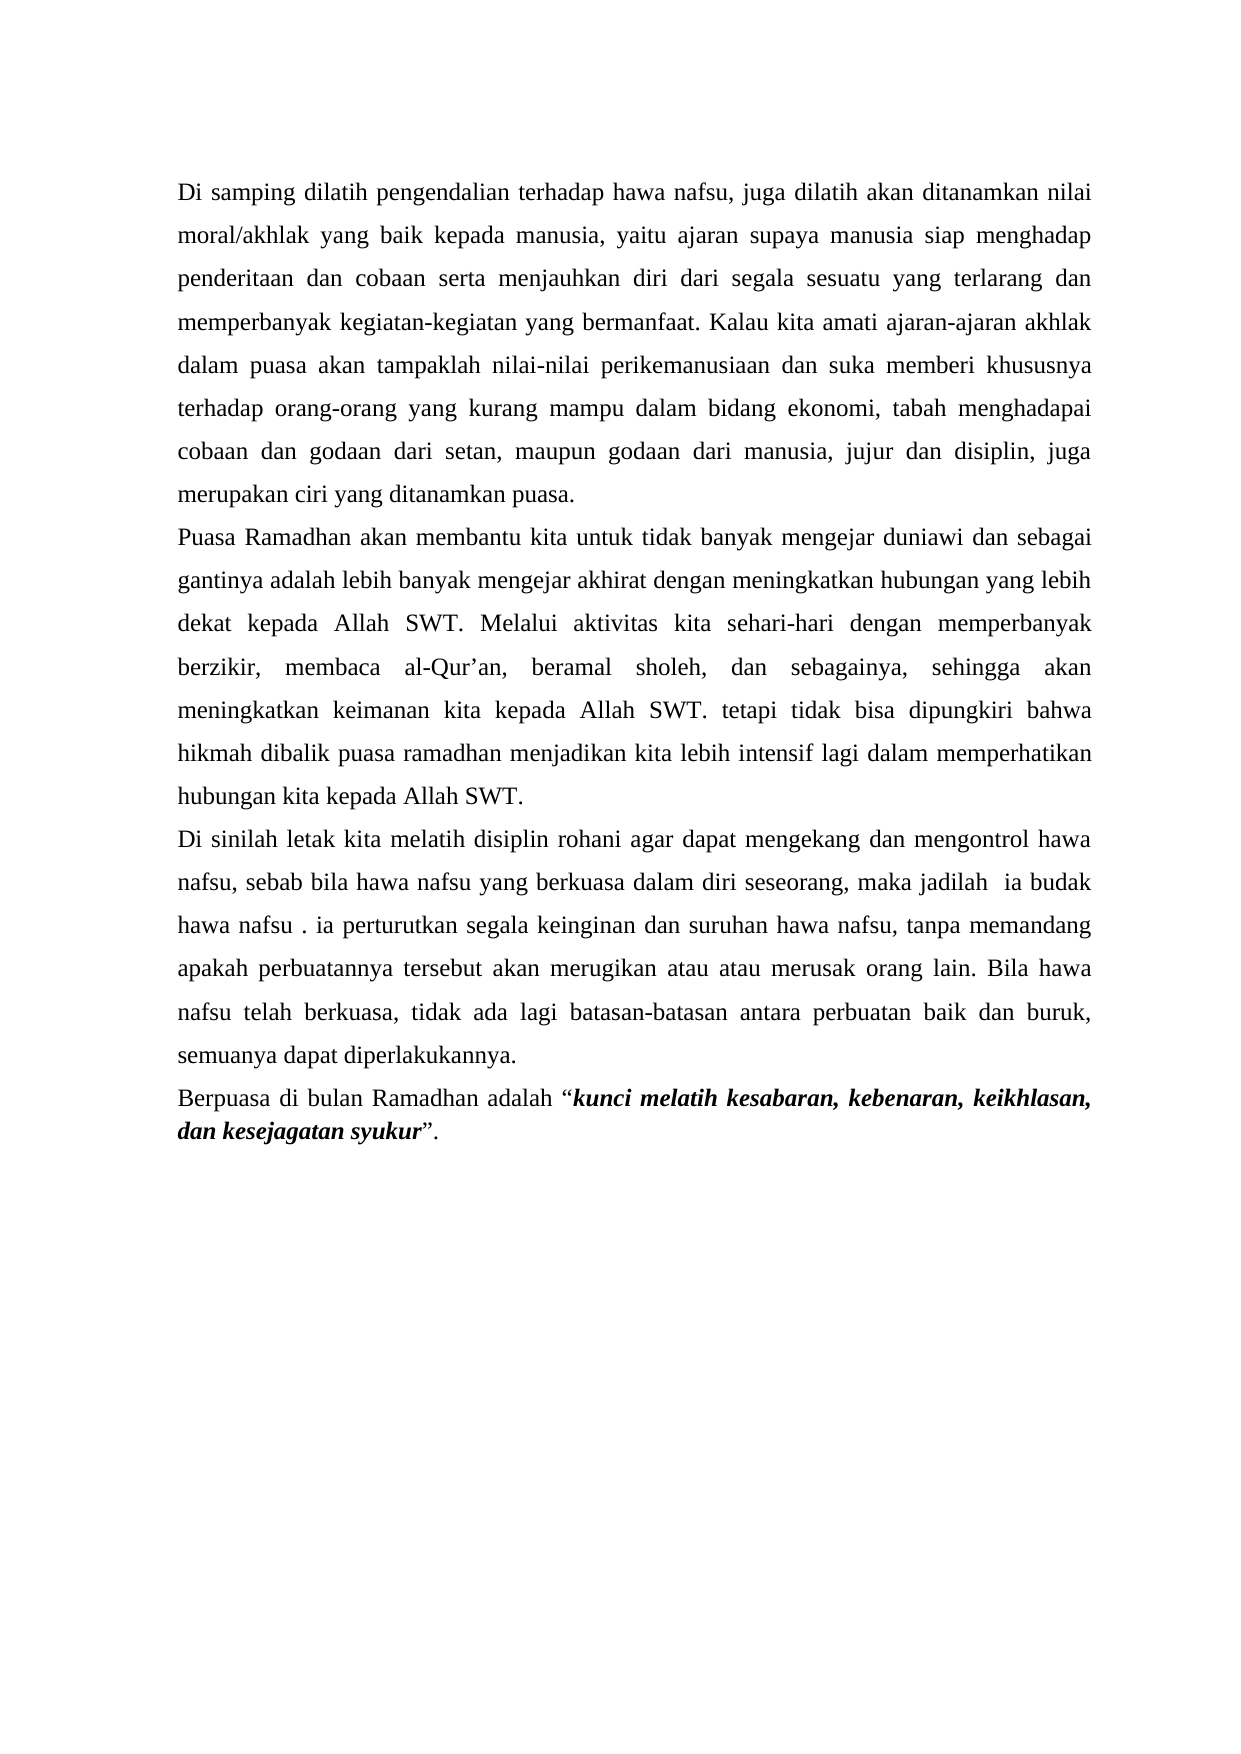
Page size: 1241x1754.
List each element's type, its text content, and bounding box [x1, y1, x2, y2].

text Di samping dilatih pengendalian terhadap hawa nafsu, juga dilatih akan ditanamkan nilai moral/akhlak yang baik kepada manusia, yaitu ajaran supaya manusia siap menghadap penderitaan dan cobaan serta menjauhkan diri dari segala sesuatu yang terlarang dan memperbanyak kegiatan-kegiatan yang bermanfaat. Kalau kita amati ajaran-ajaran akhlak dalam puasa akan tampaklah nilai-nilai perikemanusiaan dan suka memberi khususnya terhadap orang-orang yang kurang mampu dalam bidang ekonomi, tabah menghadapai cobaan dan godaan dari setan, maupun godaan dari manusia, jujur dan disiplin, juga merupakan ciri yang ditanamkan puasa. [177, 177, 1092, 508]
text Puasa Ramadhan akan membantu kita untuk tidak banyak mengejar duniawi dan sebagai gantinya adalah lebih banyak mengejar akhirat dengan meningkatkan hubungan yang lebih dekat kepada Allah SWT. Melalui aktivitas kita sehari-hari dengan memperbanyak berzikir, membaca al-Qur’an, beramal sholeh, dan sebagainya, sehingga akan meningkatkan keimanan kita kepada Allah SWT. tetapi tidak bisa dipungkiri bahwa hikmah dibalik puasa ramadhan menjadikan kita lebih intensif lagi dalam memperhatikan hubungan kita kepada Allah SWT. [177, 522, 1092, 810]
text Berpuasa di bulan Ramadhan adalah “kunci melatih kesabaran, kebenaran, keikhlasan, dan kesejagatan syukur”. [177, 1083, 1092, 1144]
text Di sinilah letak kita melatih disiplin rohani agar dapat mengekang dan mengontrol hawa nafsu, sebab bila hawa nafsu yang berkuasa dalam diri seseorang, maka jadilah ia budak hawa nafsu . ia perturutkan segala keinginan dan suruhan hawa nafsu, tanpa memandang apakah perbuatannya tersebut akan merugikan atau atau merusak orang lain. Bila hawa nafsu telah berkuasa, tidak ada lagi batasan-batasan antara perbuatan baik dan buruk, semuanya dapat diperlakukannya. [177, 824, 1092, 1068]
